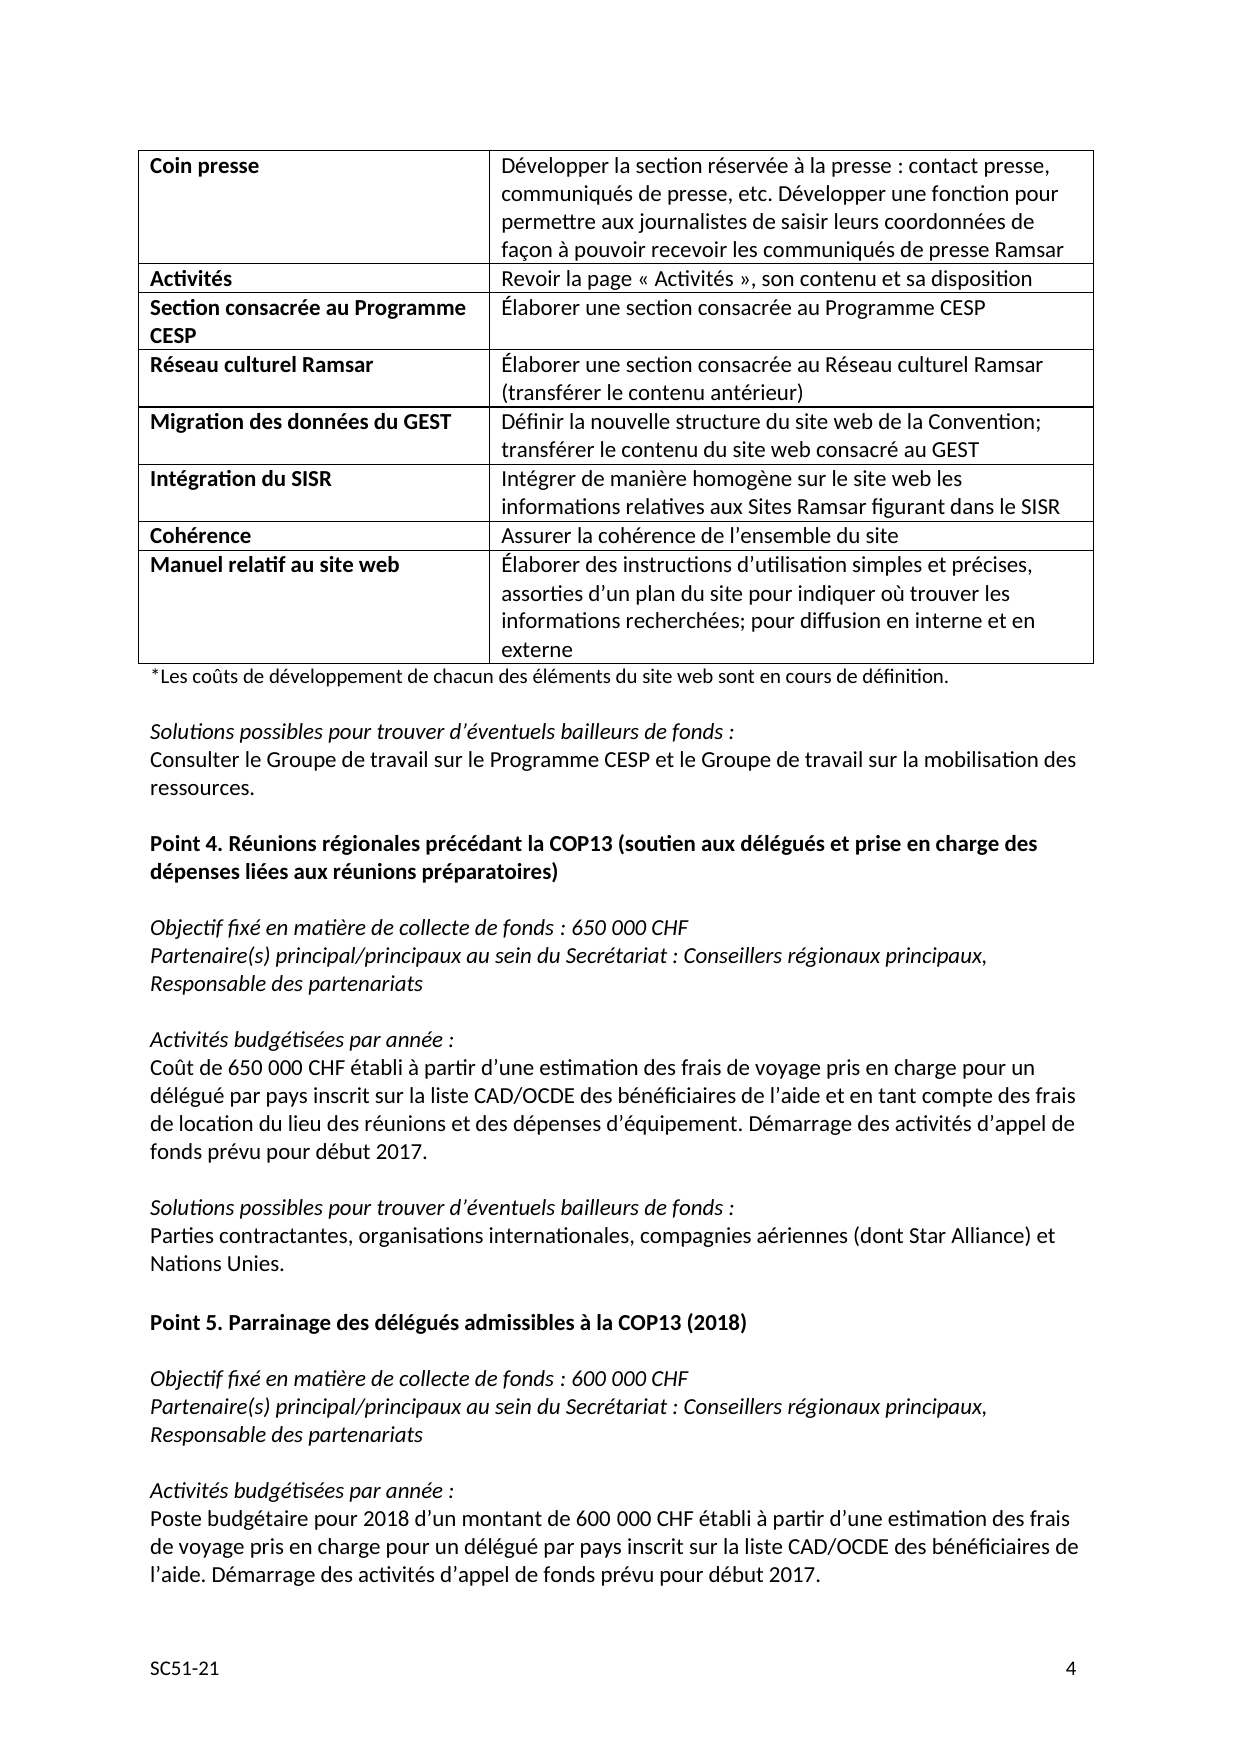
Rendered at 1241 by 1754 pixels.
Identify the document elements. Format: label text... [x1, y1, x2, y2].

text Point 4. Réunions régionales précédant la COP13 (soutien aux délégués et prise en charge des dépenses liées aux réunions préparatoires) [150, 829, 1090, 885]
text Activités budgétisées par année : [150, 1476, 1090, 1504]
table_cell Réseau culturel Ramsar [139, 350, 489, 406]
text Point 5. Parrainage des délégués admissibles à la COP13 (2018) [150, 1308, 1090, 1336]
table_cell Définir la nouvelle structure du site web de la Convention; transférer le contenu du site web consacré au GEST [490, 408, 1093, 463]
table_cell Revoir la page « Activités », son contenu et sa disposition [490, 264, 1093, 292]
text Parties contractantes, organisations internationales, compagnies aériennes (dont Star Alliance) et Nations Unies. [150, 1222, 1090, 1278]
table_cell Intégration du SISR [139, 465, 489, 521]
text *Les coûts de développement de chacun des éléments du site web sont en cours de définition. [150, 664, 1090, 689]
table_cell Élaborer une section consacrée au Programme CESP [490, 293, 1093, 349]
table_cell Migration des données du GEST [139, 408, 489, 463]
text Coût de 650 000 CHF établi à partir d’une estimation des frais de voyage pris en charge pour un délégué par pays inscrit sur la liste CAD/OCDE des bénéficiaires de l’aide et en tant compte des frais de location du lieu des réunions et des dépenses d’équipement. Démarrage des activités d’appel de fonds prévu pour début 2017. [150, 1053, 1090, 1166]
table_cell Coin presse [139, 151, 489, 263]
table_cell Cohérence [139, 522, 489, 549]
text Solutions possibles pour trouver d’éventuels bailleurs de fonds : [150, 717, 1090, 745]
table_cell Développer la section réservée à la presse : contact presse, communiqués de presse, etc. Développer une fonction pour permettre aux journalistes de saisir leurs coordonnées de façon à pouvoir recevoir les communiqués de presse Ramsar [490, 151, 1093, 263]
table_cell Élaborer une section consacrée au Réseau culturel Ramsar (transférer le contenu antérieur) [490, 350, 1093, 406]
table_cell Intégrer de manière homogène sur le site web les informations relatives aux Sites Ramsar figurant dans le SISR [490, 465, 1093, 521]
table_cell Élaborer des instructions d’utilisation simples et précises, assorties d’un plan du site pour indiquer où trouver les informations recherchées; pour diffusion en interne et en externe [490, 551, 1093, 663]
text Solutions possibles pour trouver d’éventuels bailleurs de fonds : [150, 1193, 1090, 1222]
table_cell Section consacrée au Programme CESP [139, 293, 489, 349]
text Poste budgétaire pour 2018 d’un montant de 600 000 CHF établi à partir d’une estimation des frais de voyage pris en charge pour un délégué par pays inscrit sur la liste CAD/OCDE des bénéficiaires de l’aide. Démarrage des activités d’appel de fonds prévu pour début 2017. [150, 1504, 1090, 1588]
text Consulter le Groupe de travail sur le Programme CESP et le Groupe de travail sur la mobilisation des ressources. [150, 745, 1090, 801]
text Objectif fixé en matière de collecte de fonds : 600 000 CHF [150, 1364, 1090, 1392]
table_cell Manuel relatif au site web [139, 551, 489, 663]
text Partenaire(s) principal/principaux au sein du Secrétariat : Conseillers régionaux principaux, Responsable des partenariats [150, 1392, 1090, 1448]
text Partenaire(s) principal/principaux au sein du Secrétariat : Conseillers régionaux principaux, Responsable des partenariats [150, 941, 1090, 997]
text Activités budgétisées par année : [150, 1025, 1090, 1053]
table_cell Assurer la cohérence de l’ensemble du site [490, 522, 1093, 549]
text Objectif fixé en matière de collecte de fonds : 650 000 CHF [150, 913, 1090, 941]
table_cell Activités [139, 264, 489, 292]
